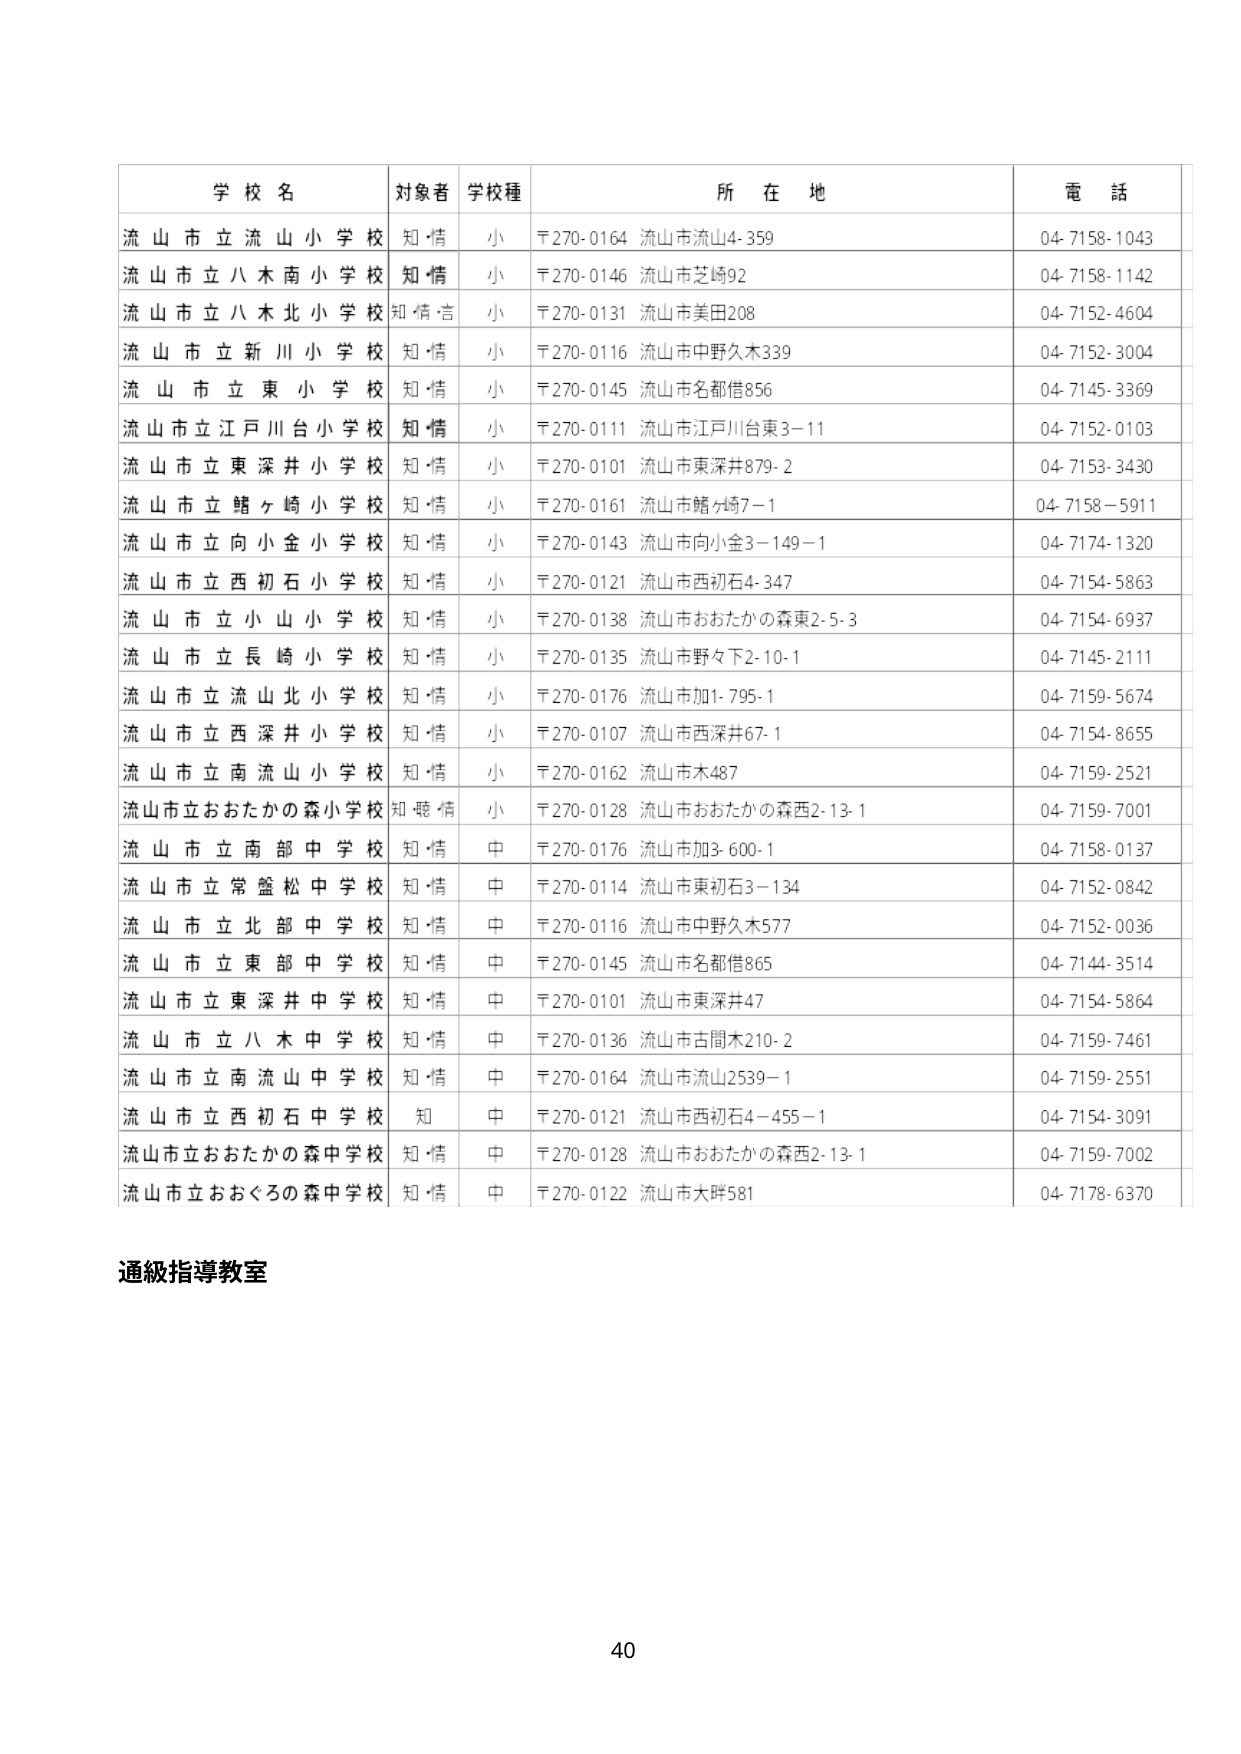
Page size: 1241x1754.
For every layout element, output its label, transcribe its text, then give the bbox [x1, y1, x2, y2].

text 通級指導教室 [118, 1252, 1128, 1290]
